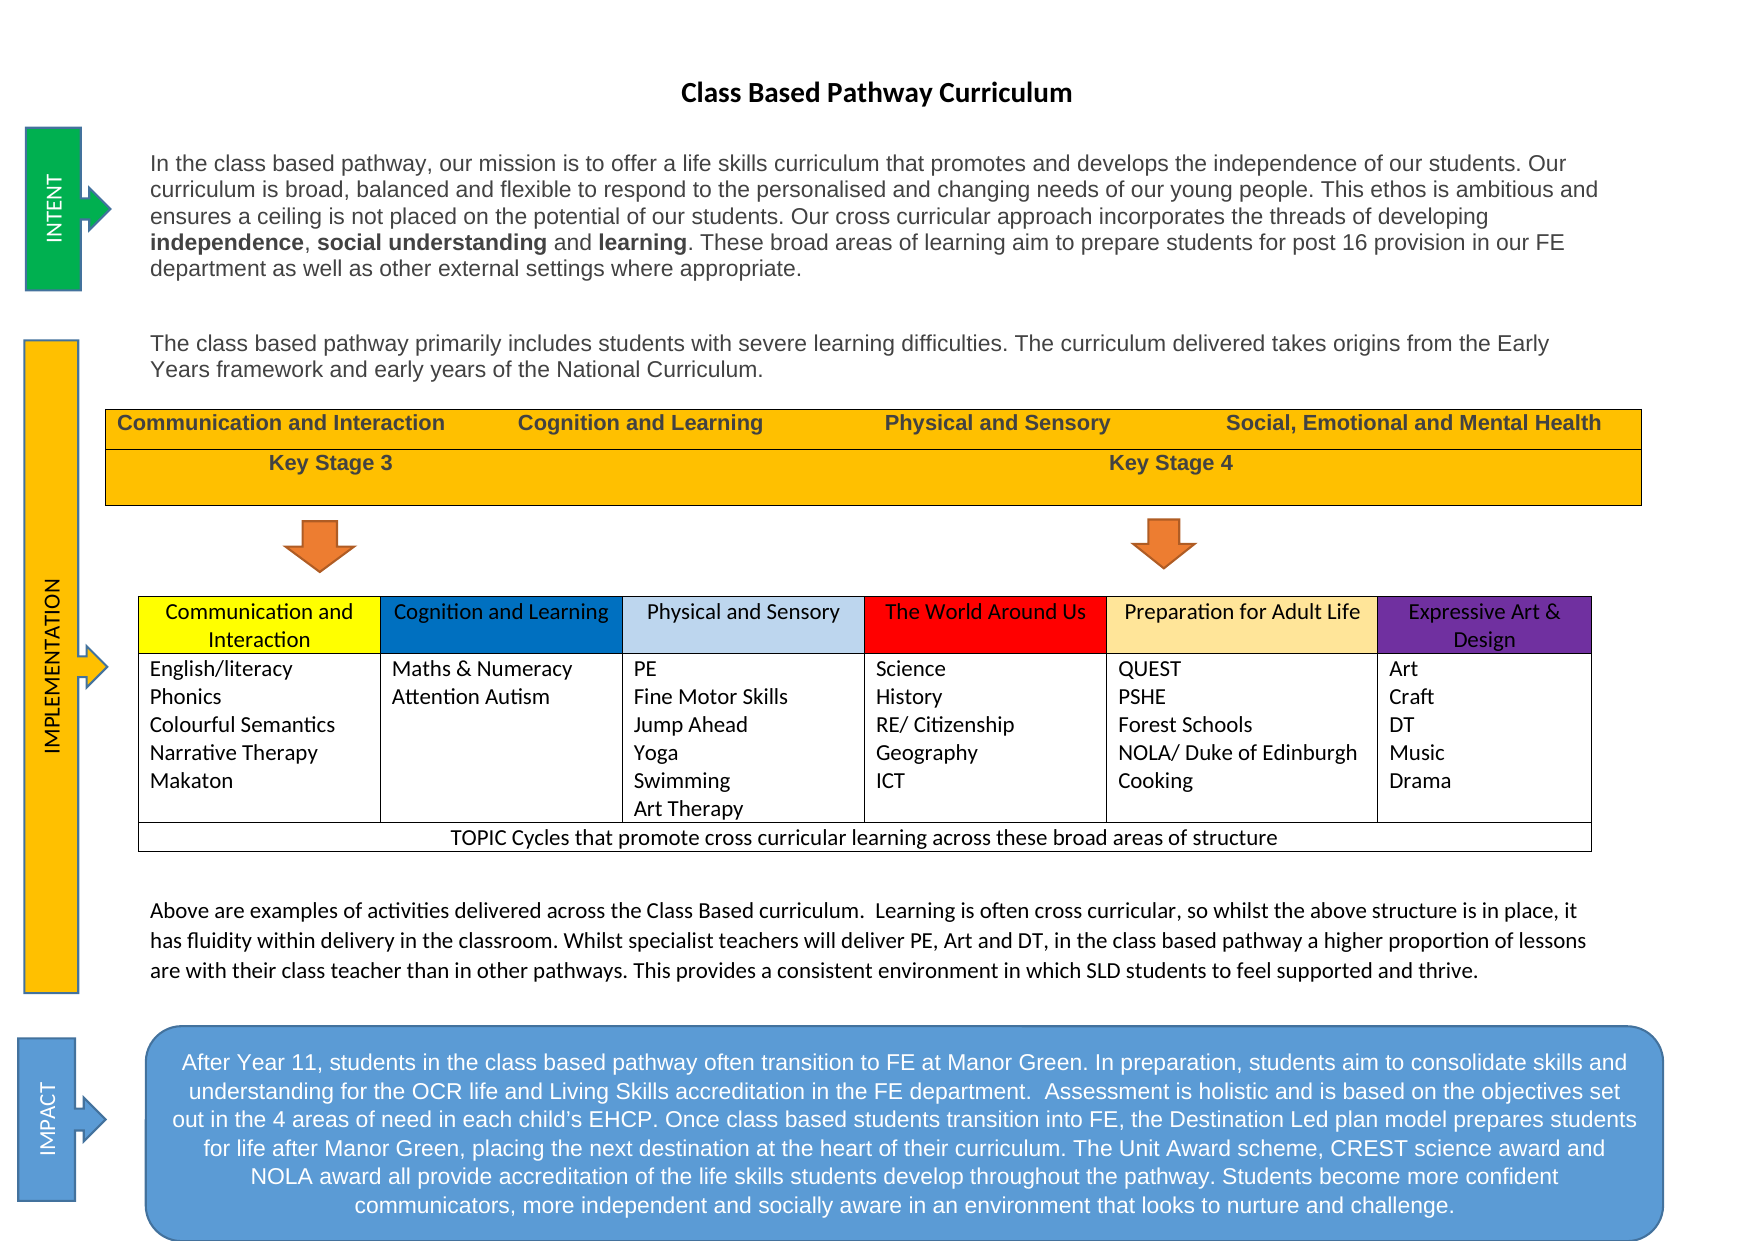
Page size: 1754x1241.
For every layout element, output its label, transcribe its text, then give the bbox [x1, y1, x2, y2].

table_cell Science History RE/ Citizenship Geography ICT [865, 654, 1106, 822]
table_cell Maths & Numeracy Attention Autism [381, 654, 622, 822]
table_cell Art Craft DT Music Drama [1378, 654, 1591, 822]
table_header Communication and Interaction Cognition and Learning Physical and Sensory Social, Emotional and Mental Health [106, 410, 1641, 449]
text The class based pathway primarily includes students with severe learning difficulties. The curriculum delivered takes origins from the Early Years framework and early years of the National Curriculum. [150, 330, 1604, 382]
table_header Preparation for Adult Life [1107, 597, 1377, 653]
table_cell TOPIC Cycles that promote cross curricular learning across these broad areas of structure [139, 823, 1591, 851]
table_header Communication and Interaction [139, 597, 380, 653]
table_header Physical and Sensory [623, 597, 864, 653]
table_cell English/literacy Phonics Colourful Semantics Narrative Therapy Makaton [139, 654, 380, 822]
table_cell QUEST PSHE Forest Schools NOLA/ Duke of Edinburgh Cooking [1107, 654, 1377, 822]
text Above are examples of activities delivered across the Class Based curriculum. Learning is often cross curricular, so whilst the above structure is in place, it has fluidity within delivery in the classroom. Whilst specialist teachers will deliver PE, Art and DT, in the class based pathway a higher proportion of lessons are with their class teacher than in other pathways. This provides a consistent environment in which SLD students to feel supported and thrive. [150, 896, 1604, 984]
table_header Cognition and Learning [381, 597, 622, 653]
text In the class based pathway, our mission is to offer a life skills curriculum that promotes and develops the independence of our students. Our curriculum is broad, balanced and flexible to respond to the personalised and changing needs of our young people. This ethos is ambitious and ensures a ceiling is not placed on the potential of our students. Our cross curricular approach incorporates the threads of developing independence, social understanding and learning. These broad areas of learning aim to prepare students for post 16 provision in our FE department as well as other external settings where appropriate. [150, 150, 1604, 282]
table_cell Key Stage 3 Key Stage 4 [106, 450, 1641, 505]
table_header The World Around Us [865, 597, 1106, 653]
table_cell PE Fine Motor Skills Jump Ahead Yoga Swimming Art Therapy [623, 654, 864, 822]
table_header Expressive Art & Design [1378, 597, 1591, 653]
